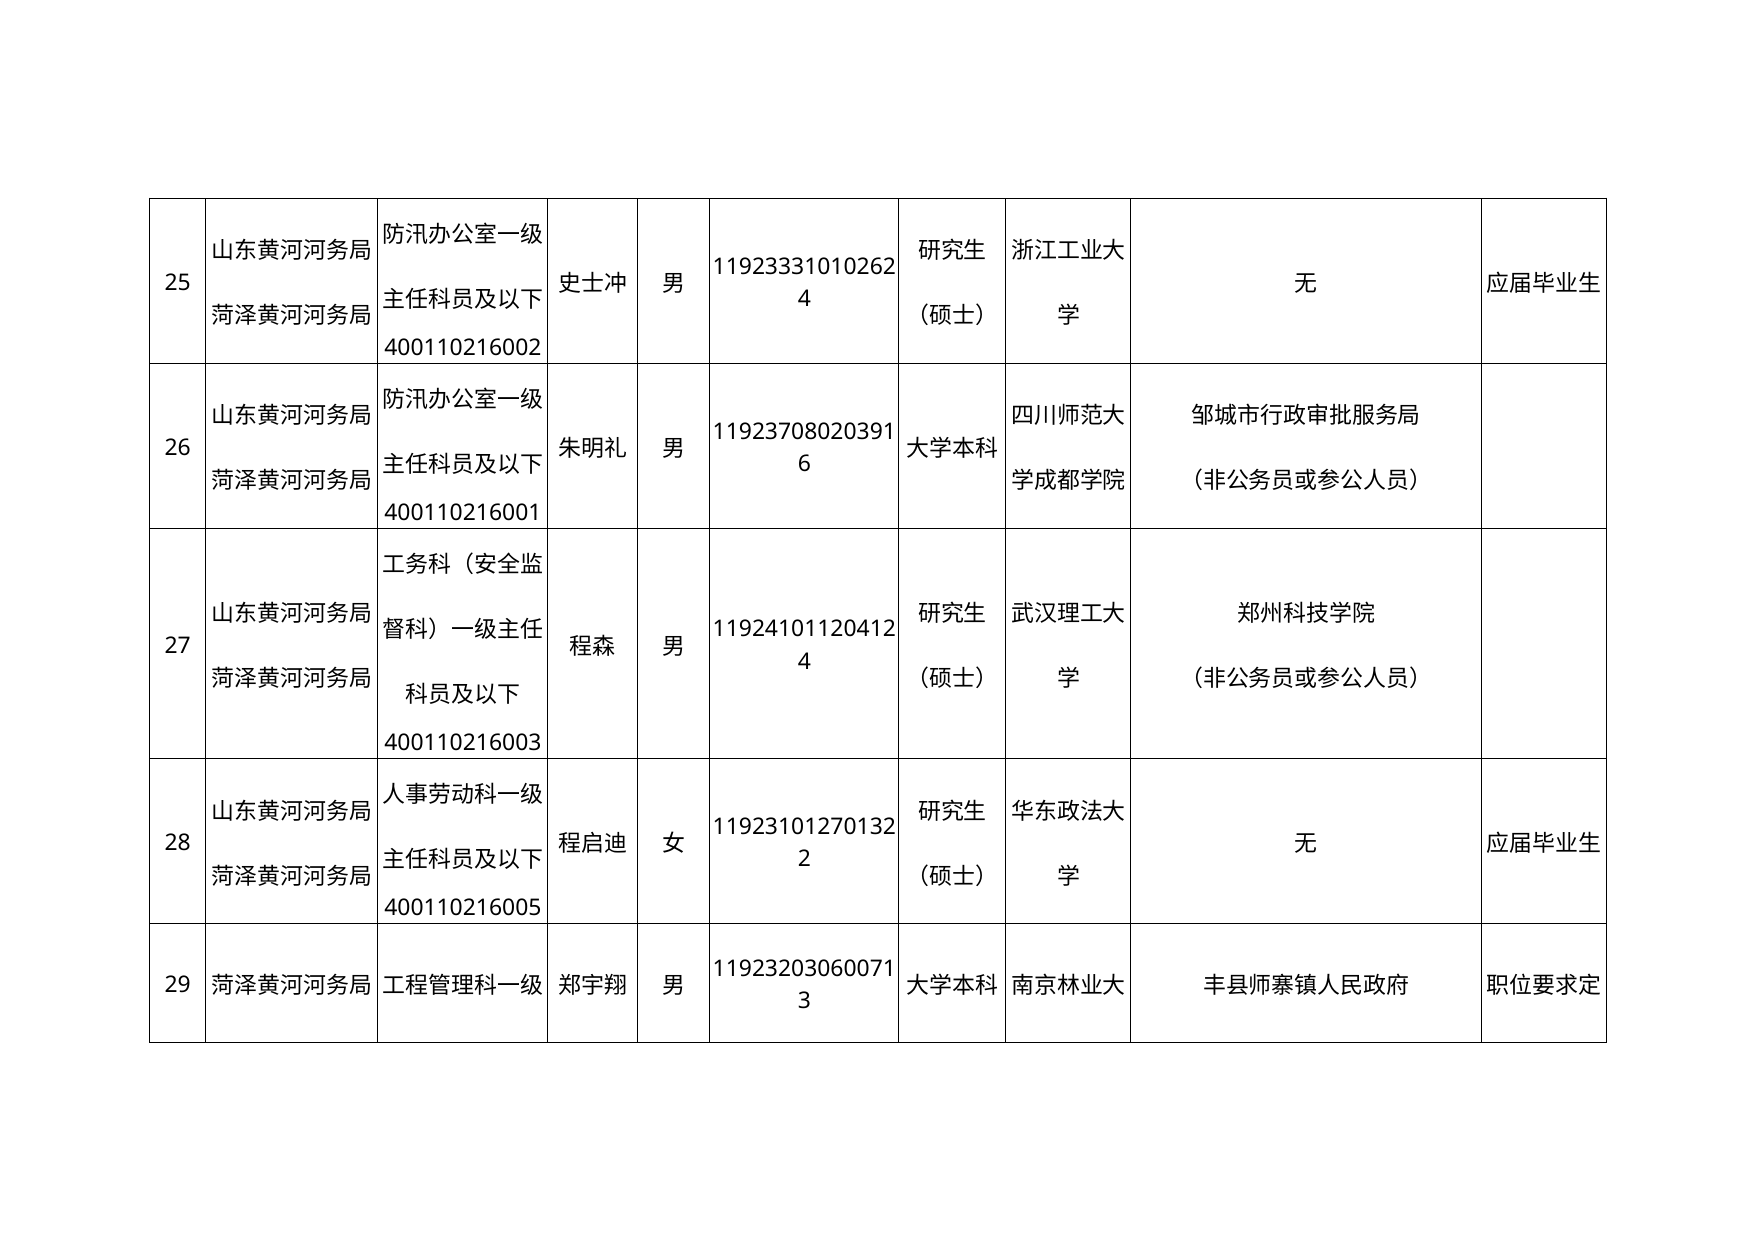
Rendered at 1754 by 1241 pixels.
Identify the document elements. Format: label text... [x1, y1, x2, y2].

table_cell 浙江工业大学 [1006, 199, 1130, 363]
table_cell 工务科（安全监督科）一级主任科员及以下400110216003 [378, 529, 547, 758]
table_cell 史士冲 [548, 199, 637, 363]
table_cell 郑州科技学院 （非公务员或参公人员） [1131, 529, 1481, 758]
table_cell 山东黄河河务局 菏泽黄河河务局 [206, 759, 377, 923]
table_cell 菏泽黄河河务局 牡丹黄河河务局 [206, 924, 377, 1042]
table_cell 山东黄河河务局 菏泽黄河河务局 [206, 199, 377, 363]
table_cell 山东黄河河务局 菏泽黄河河务局 [206, 529, 377, 758]
table_cell 防汛办公室一级主任科员及以下400110216001 [378, 364, 547, 528]
table_cell 男 [638, 529, 709, 758]
table_cell [1482, 364, 1606, 528]
table_cell 119237080203916 [710, 364, 898, 528]
table_cell 女 [638, 759, 709, 923]
table_cell 男 [638, 199, 709, 363]
table_cell 男 [638, 924, 709, 1042]
table_cell 男 [638, 364, 709, 528]
table_cell 29 [150, 924, 205, 1042]
table_cell 应届毕业生 [1482, 199, 1606, 363]
table_cell 应届毕业生 [1482, 759, 1606, 923]
table_cell 大学本科 [899, 924, 1005, 1042]
table_cell 朱明礼 [548, 364, 637, 528]
table_cell 华东政法大学 [1006, 759, 1130, 923]
table_cell 无 [1131, 199, 1481, 363]
table_cell 无 [1131, 759, 1481, 923]
table_cell 119231012701322 [710, 759, 898, 923]
table_cell 119232030600713 [710, 924, 898, 1042]
table_cell 研究生 （硕士） [899, 199, 1005, 363]
table_cell 25 [150, 199, 205, 363]
table_cell 南京林业大学 [1006, 924, 1130, 1042]
table_cell 大学本科 [899, 364, 1005, 528]
table_cell 职位要求定向招录大学生村官 [1482, 924, 1606, 1042]
table_cell 研究生 （硕士） [899, 759, 1005, 923]
table_cell 山东黄河河务局 菏泽黄河河务局 [206, 364, 377, 528]
table_cell 119233310102624 [710, 199, 898, 363]
table_cell 研究生 （硕士） [899, 529, 1005, 758]
table_cell 防汛办公室一级主任科员及以下400110216002 [378, 199, 547, 363]
table_cell 四川师范大学成都学院 [1006, 364, 1130, 528]
table_cell 邹城市行政审批服务局 （非公务员或参公人员） [1131, 364, 1481, 528]
table_cell 程森 [548, 529, 637, 758]
table_cell 26 [150, 364, 205, 528]
table_cell 28 [150, 759, 205, 923]
table_cell [1482, 529, 1606, 758]
table_cell 27 [150, 529, 205, 758]
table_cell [1131, 924, 1481, 1042]
table_cell 程启迪 [548, 759, 637, 923]
table_cell 武汉理工大学 [1006, 529, 1130, 758]
table_cell 郑宇翔 [548, 924, 637, 1042]
table_cell 人事劳动科一级主任科员及以下400110216005 [378, 759, 547, 923]
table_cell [378, 924, 547, 1042]
table_cell 119241011204124 [710, 529, 898, 758]
